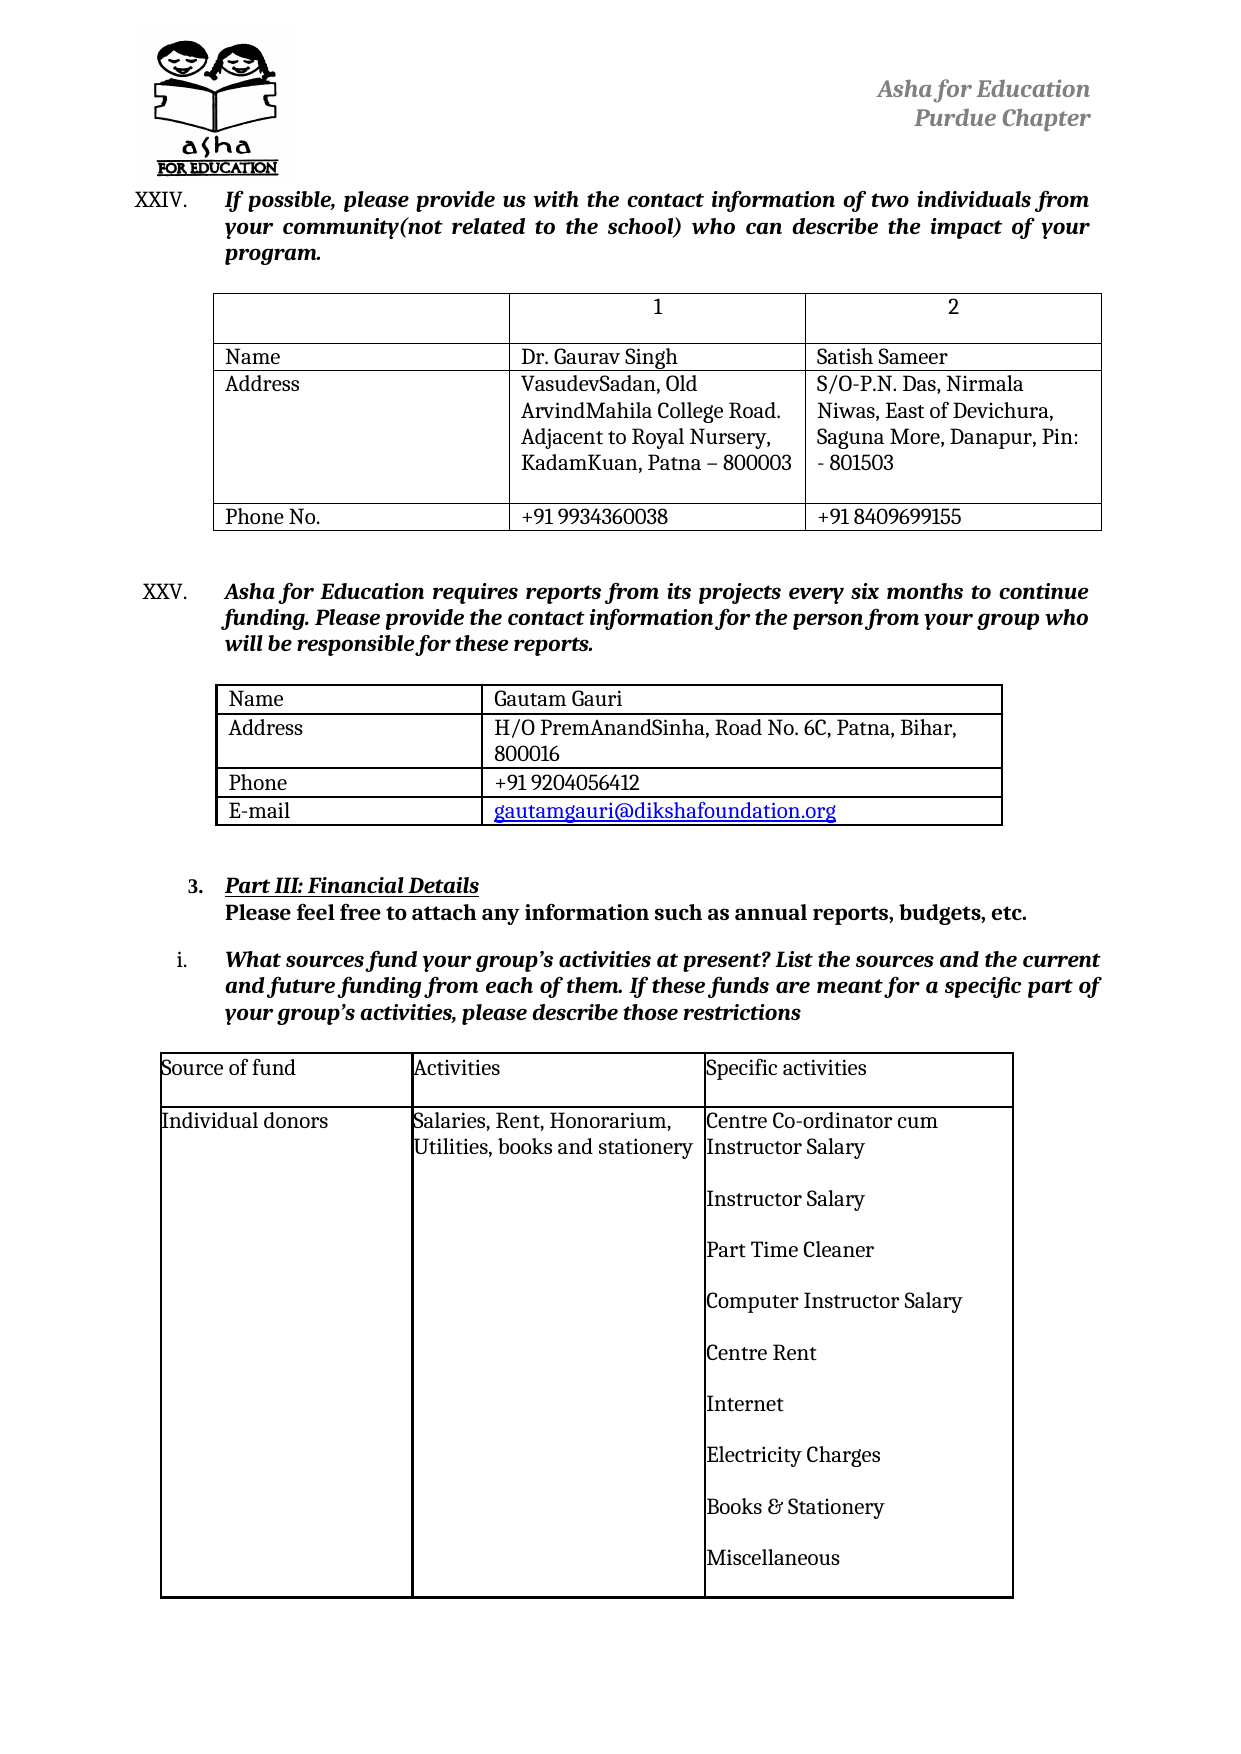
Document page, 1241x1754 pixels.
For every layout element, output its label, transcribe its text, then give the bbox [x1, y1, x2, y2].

table_cell gautamgauri@dikshafoundation.org [483, 798, 1001, 824]
table_cell +91 9934360038 [510, 504, 805, 530]
table_header 2 [806, 294, 1101, 343]
table_cell VasudevSadan, Old ArvindMahila College Road. Adjacent to Royal Nursery, KadamKuan, Patna – 800003 [510, 371, 805, 503]
table_cell Satish Sameer [806, 344, 1101, 370]
table_header Name [218, 686, 481, 712]
list Part III: Financial Details [188, 873, 1090, 900]
table_cell Individual donors [162, 1108, 411, 1596]
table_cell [414, 1108, 704, 1596]
list If possible, please provide us with the contact information of two individuals from your community(not related to the school) who can describe the impact of your program. [187, 187, 1090, 266]
table_cell Phone No. [214, 504, 509, 530]
table_header Source of fund [162, 1054, 411, 1106]
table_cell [706, 1108, 1012, 1596]
table_cell H/O PremAnandSinha, Road No. 6C, Patna, Bihar, 800016 [483, 715, 1001, 767]
table_cell +91 8409699155 [806, 504, 1101, 530]
list What sources fund your group’s activities at present? List the sources and the current and future funding from each of them. If these funds are meant for a specific part of your group’s activities, please describe those restrictions [187, 947, 1101, 1026]
table_cell Address [214, 371, 509, 503]
table_cell S/O-P.N. Das, Nirmala Niwas, East of Devichura, Saguna More, Danapur, Pin: - 801503 [806, 371, 1101, 503]
text Please feel free to attach any information such as annual reports, budgets, etc. [225, 900, 1090, 926]
table_header [214, 294, 509, 343]
table_cell Address [218, 715, 481, 767]
list Asha for Education requires reports from its projects every six months to continue funding. Please provide the contact information for the person from your group who will be responsible for these reports. [187, 578, 1090, 658]
table_cell Name [214, 344, 509, 370]
table_cell E-mail [218, 798, 481, 824]
table_header Specific activities [706, 1054, 1012, 1106]
table_cell Dr. Gaurav Singh [510, 344, 805, 370]
table_header 1 [510, 294, 805, 343]
table_header Gautam Gauri [483, 686, 1001, 712]
table_cell +91 9204056412 [483, 769, 1001, 796]
table_cell Phone [218, 769, 481, 796]
table_header Activities [414, 1054, 704, 1106]
